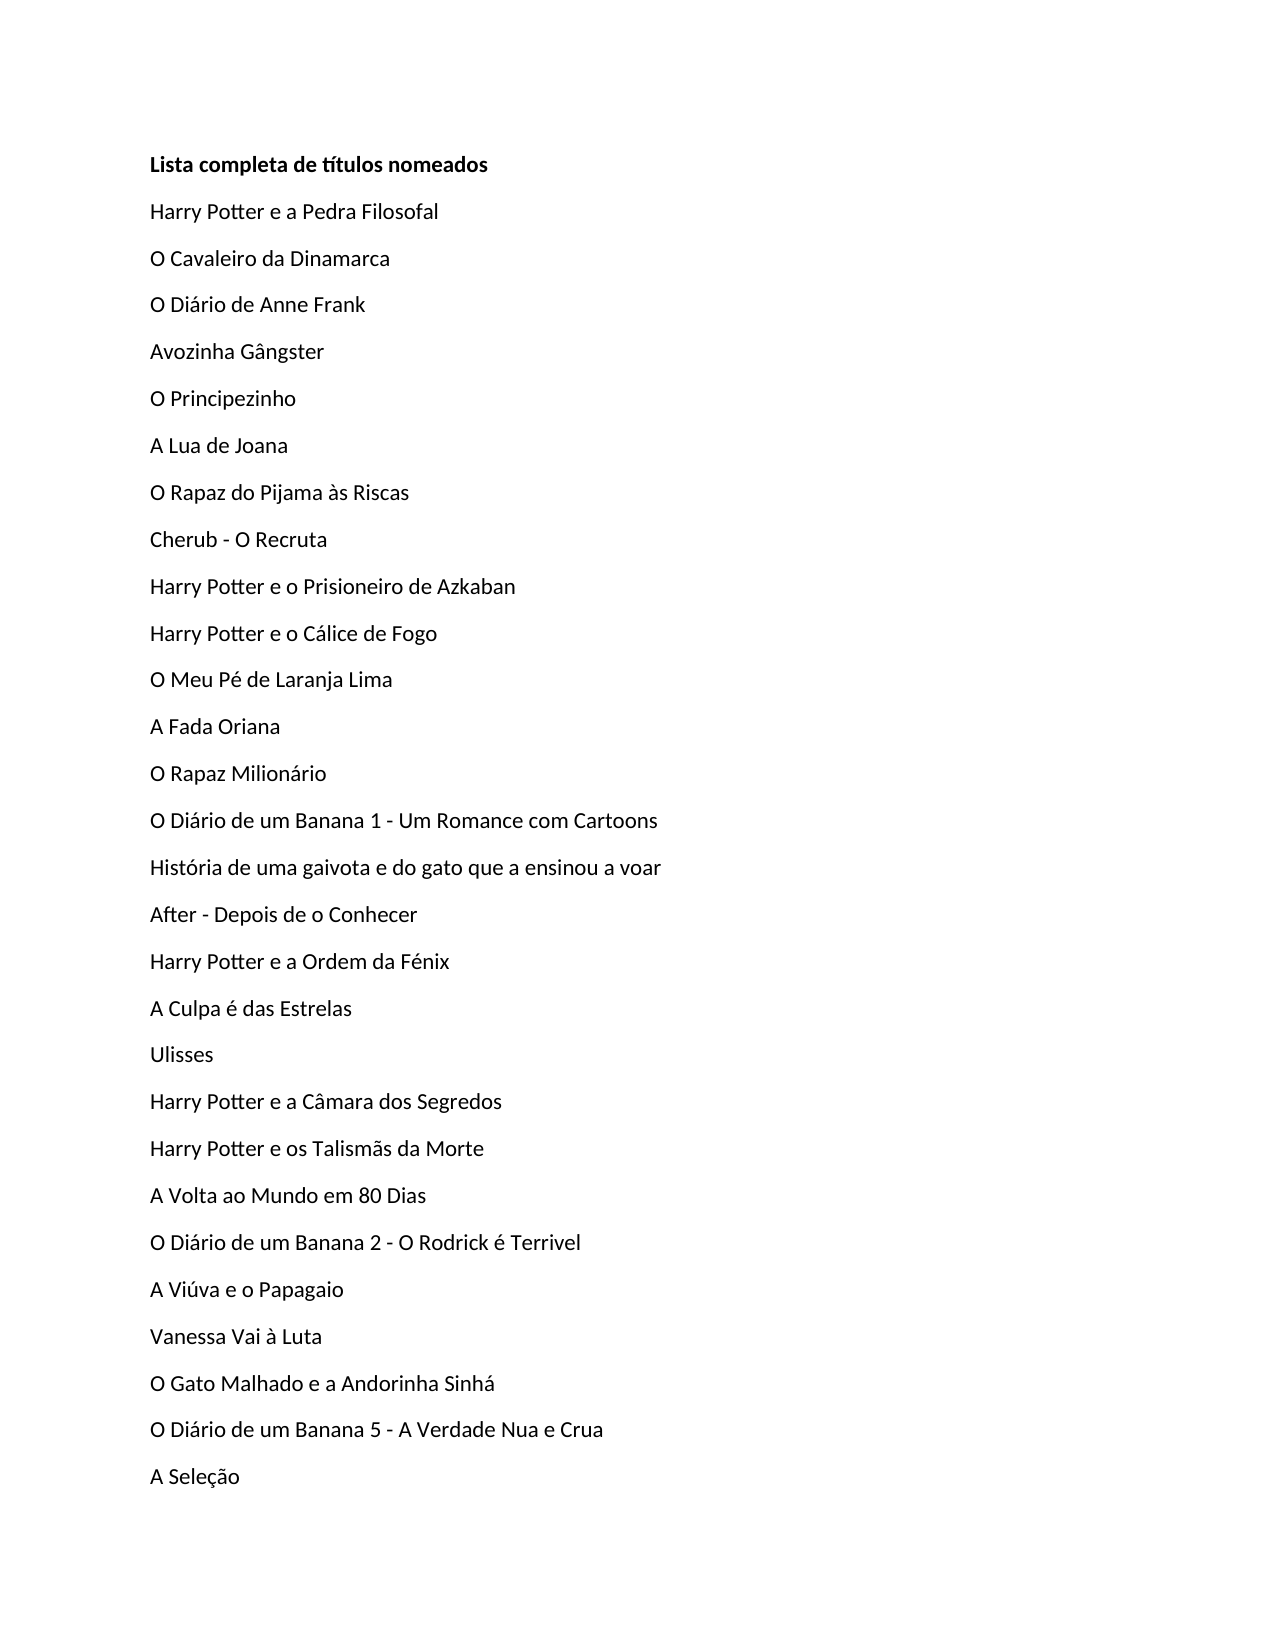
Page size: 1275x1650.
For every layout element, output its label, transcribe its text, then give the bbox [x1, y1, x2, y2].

text A Volta ao Mundo em 80 Dias [150, 1181, 1125, 1209]
text After - Depois de o Conhecer [150, 900, 1125, 928]
text O Cavaleiro da Dinamarca [150, 244, 1125, 272]
text Ulisses [150, 1041, 1125, 1069]
text Lista completa de títulos nomeados [150, 150, 1125, 178]
text Harry Potter e o Prisioneiro de Azkaban [150, 572, 1125, 600]
text A Culpa é das Estrelas [150, 994, 1125, 1022]
text O Diário de um Banana 1 - Um Romance com Cartoons [150, 806, 1125, 834]
text A Lua de Joana [150, 431, 1125, 459]
text O Meu Pé de Laranja Lima [150, 666, 1125, 694]
text A Fada Oriana [150, 712, 1125, 741]
text A Viúva e o Papagaio [150, 1275, 1125, 1303]
text Harry Potter e os Talismãs da Morte [150, 1134, 1125, 1162]
text História de uma gaivota e do gato que a ensinou a voar [150, 853, 1125, 881]
text O Diário de um Banana 5 - A Verdade Nua e Crua [150, 1416, 1125, 1444]
text O Diário de um Banana 2 - O Rodrick é Terrivel [150, 1228, 1125, 1256]
text Vanessa Vai à Luta [150, 1322, 1125, 1350]
text A Seleção [150, 1462, 1125, 1491]
text Harry Potter e a Pedra Filosofal [150, 197, 1125, 225]
text Cherub - O Recruta [150, 525, 1125, 553]
text O Rapaz do Pijama às Riscas [150, 478, 1125, 506]
text Avozinha Gângster [150, 337, 1125, 366]
text O Rapaz Milionário [150, 759, 1125, 787]
text Harry Potter e a Câmara dos Segredos [150, 1087, 1125, 1116]
text O Diário de Anne Frank [150, 291, 1125, 319]
text O Principezinho [150, 384, 1125, 412]
text O Gato Malhado e a Andorinha Sinhá [150, 1369, 1125, 1397]
text Harry Potter e o Cálice de Fogo [150, 619, 1125, 647]
text Harry Potter e a Ordem da Fénix [150, 947, 1125, 975]
